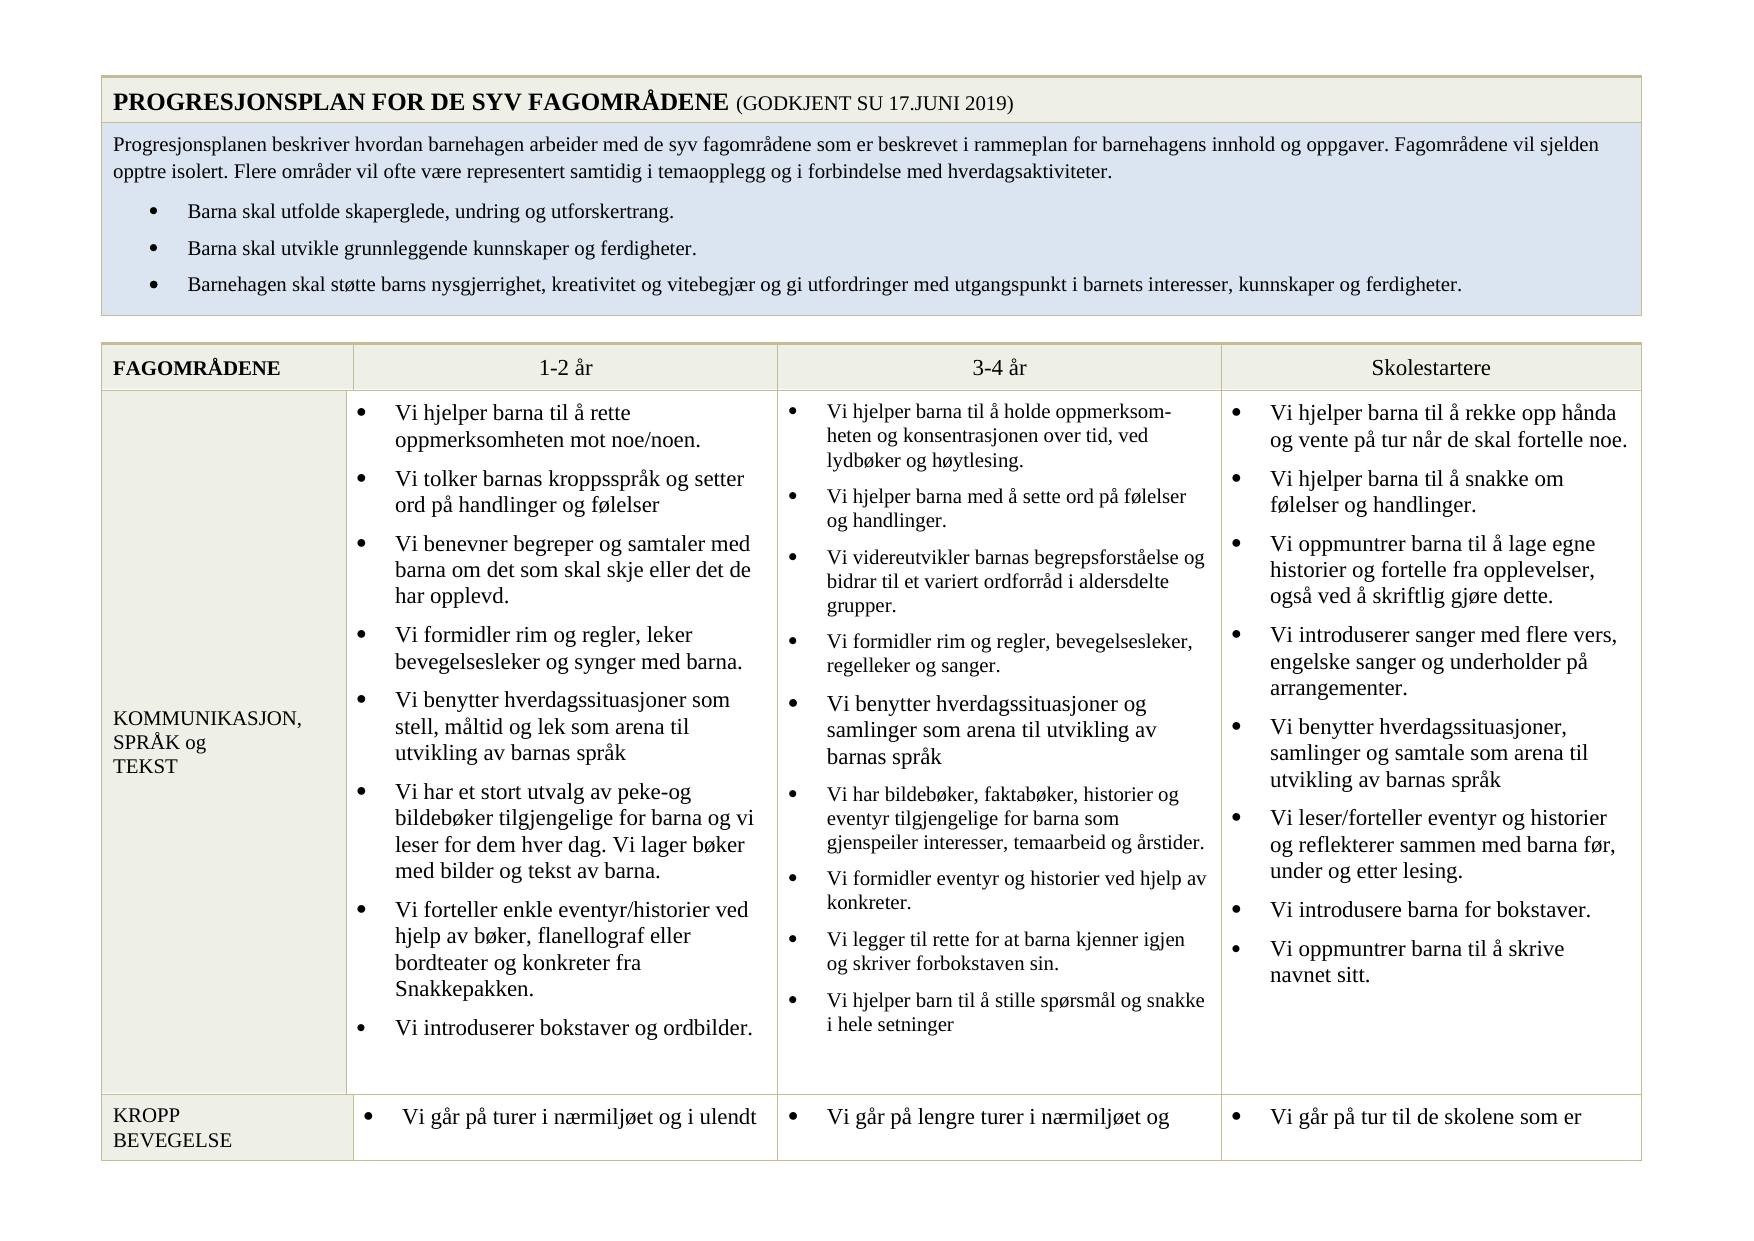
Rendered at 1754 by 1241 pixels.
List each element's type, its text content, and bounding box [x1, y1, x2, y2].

table_cell Vi hjelper barna til å holde oppmerksom- heten og konsentrasjonen over tid, ved lydbøker og høytlesing. Vi hjelper barna med å sette ord på følelser og handlinger. Vi videreutvikler barnas begrepsforståelse og bidrar til et variert ordforråd i aldersdelte grupper. Vi formidler rim og regler, bevegelsesleker, regelleker og sanger. Vi benytter hverdagssituasjoner og samlinger som arena til utvikling av barnas språk Vi har bildebøker, faktabøker, historier og eventyr tilgjengelige for barna som gjenspeiler interesser, temaarbeid og årstider. Vi formidler eventyr og historier ved hjelp av konkreter. Vi legger til rette for at barna kjenner igjen og skriver forbokstaven sin. Vi hjelper barn til å stille spørsmål og snakke i hele setninger [778, 391, 1221, 1093]
table_header 1-2 år [354, 345, 777, 389]
table_cell KOMMUNIKASJON, SPRÅK og TEKST [102, 391, 346, 1093]
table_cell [778, 1095, 1221, 1160]
table_header 3-4 år [778, 345, 1221, 389]
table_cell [1222, 1095, 1641, 1160]
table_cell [354, 1095, 777, 1160]
table_cell Vi hjelper barna til å rekke opp hånda og vente på tur når de skal fortelle noe. Vi hjelper barna til å snakke om følelser og handlinger. Vi oppmuntrer barna til å lage egne historier og fortelle fra opplevelser, også ved å skriftlig gjøre dette. Vi introduserer sanger med flere vers, engelske sanger og underholder på arrangementer. Vi benytter hverdagssituasjoner, samlinger og samtale som arena til utvikling av barnas språk Vi leser/forteller eventyr og historier og reflekterer sammen med barna før, under og etter lesing. Vi introdusere barna for bokstaver. Vi oppmuntrer barna til å skrive navnet sitt. [1222, 391, 1641, 1093]
table_header progresjonsplan for de syv fagområdene (Godkjent SU 17.juni 2019) [102, 78, 1641, 122]
table_header FAGOMRÅDENE [102, 345, 353, 389]
table_header Skolestartere [1222, 345, 1641, 389]
table_cell Vi hjelper barna til å rette oppmerksomheten mot noe/noen. Vi tolker barnas kroppsspråk og setter ord på handlinger og følelser Vi benevner begreper og samtaler med barna om det som skal skje eller det de har opplevd. Vi formidler rim og regler, leker bevegelsesleker og synger med barna. Vi benytter hverdagssituasjoner som stell, måltid og lek som arena til utvikling av barnas språk Vi har et stort utvalg av peke-og bildebøker tilgjengelige for barna og vi leser for dem hver dag. Vi lager bøker med bilder og tekst av barna. Vi forteller enkle eventyr/historier ved hjelp av bøker, flanellograf eller bordteater og konkreter fra Snakkepakken. Vi introduserer bokstaver og ordbilder. [347, 391, 777, 1093]
table_cell Progresjonsplanen beskriver hvordan barnehagen arbeider med de syv fagområdene som er beskrevet i rammeplan for barnehagens innhold og oppgaver. Fagområdene vil sjelden opptre isolert. Flere områder vil ofte være representert samtidig i temaopplegg og i forbindelse med hverdagsaktiviteter. Barna skal utfolde skaperglede, undring og utforskertrang. Barna skal utvikle grunnleggende kunnskaper og ferdigheter. Barnehagen skal støtte barns nysgjerrighet, kreativitet og vitebegjær og gi utfordringer med utgangspunkt i barnets interesser, kunnskaper og ferdigheter. [102, 123, 1641, 315]
table_cell KROPP BEVEGELSE MAT OG HELSE [102, 1095, 353, 1160]
